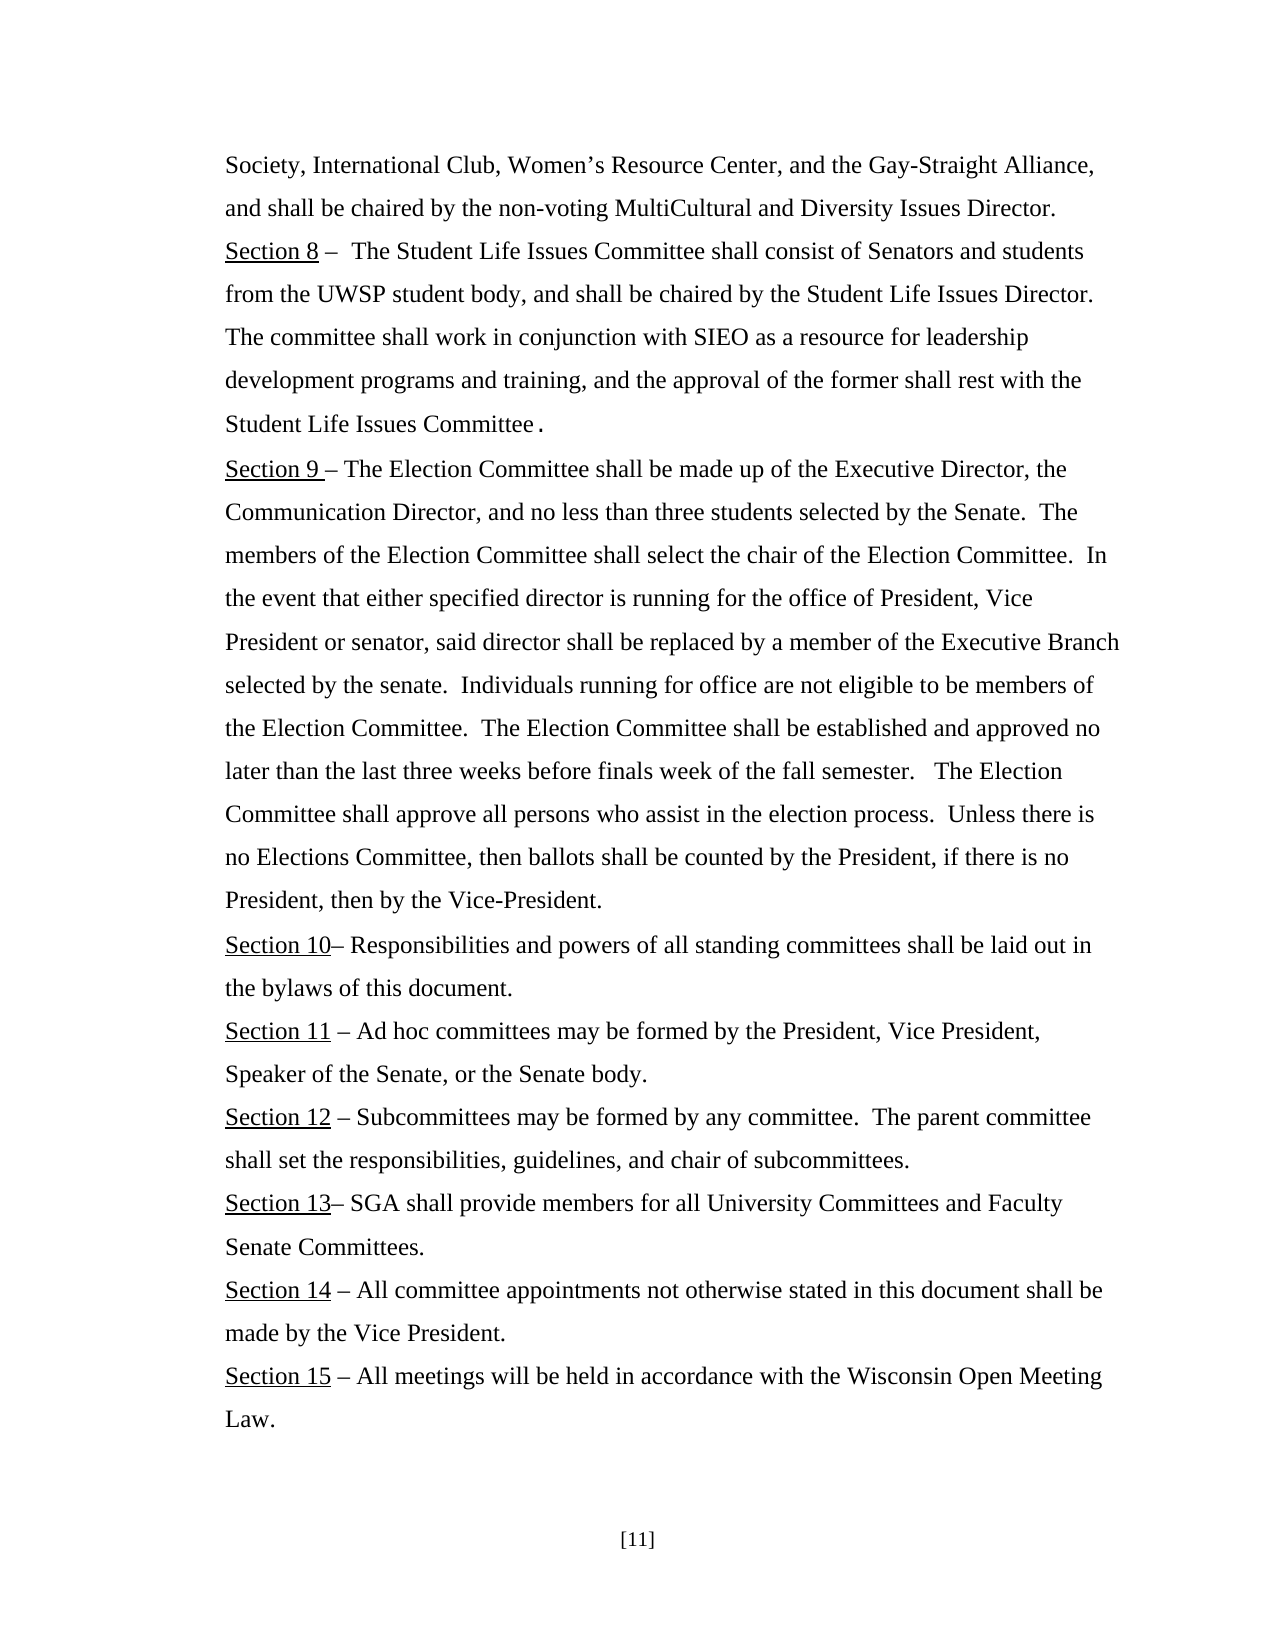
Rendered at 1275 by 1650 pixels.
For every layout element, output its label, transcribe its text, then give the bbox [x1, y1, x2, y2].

text Section 11 – Ad hoc committees may be formed by the President, Vice President, Speaker of the Senate, or the Senate body. [225, 1016, 1125, 1088]
text Section 9 – The Election Committee shall be made up of the Executive Director, the Communication Director, and no less than three students selected by the Senate. The members of the Election Committee shall select the chair of the Election Committee. In the event that either specified director is running for the office of President, Vice President or senator, said director shall be replaced by a member of the Executive Branch selected by the senate. Individuals running for office are not eligible to be members of the Election Committee. The Election Committee shall be established and approved no later than the last three weeks before finals week of the fall semester. The Election Committee shall approve all persons who assist in the election process. Unless there is no Elections Committee, then ballots shall be counted by the President, if there is no President, then by the Vice-President. [225, 454, 1125, 915]
text Section 14 – All committee appointments not otherwise stated in this document shall be made by the Vice President. [225, 1275, 1125, 1347]
text Section 12 – Subcommittees may be formed by any committee. The parent committee shall set the responsibilities, guidelines, and chair of subcommittees. [225, 1102, 1125, 1174]
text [225, 150, 1125, 222]
text Section 10– Responsibilities and powers of all standing committees shall be laid out in the bylaws of this document. [225, 930, 1125, 1002]
text Section 8 – The Student Life Issues Committee shall consist of Senators and students from the UWSP student body, and shall be chaired by the Student Life Issues Director. The committee shall work in conjunction with SIEO as a resource for leadership development programs and training, and the approval of the former shall rest with the Student Life Issues Committee. [225, 236, 1125, 439]
text Section 13– SGA shall provide members for all University Committees and Faculty Senate Committees. [225, 1188, 1125, 1260]
text Section 15 – All meetings will be held in accordance with the Wisconsin Open Meeting Law. [225, 1361, 1125, 1433]
